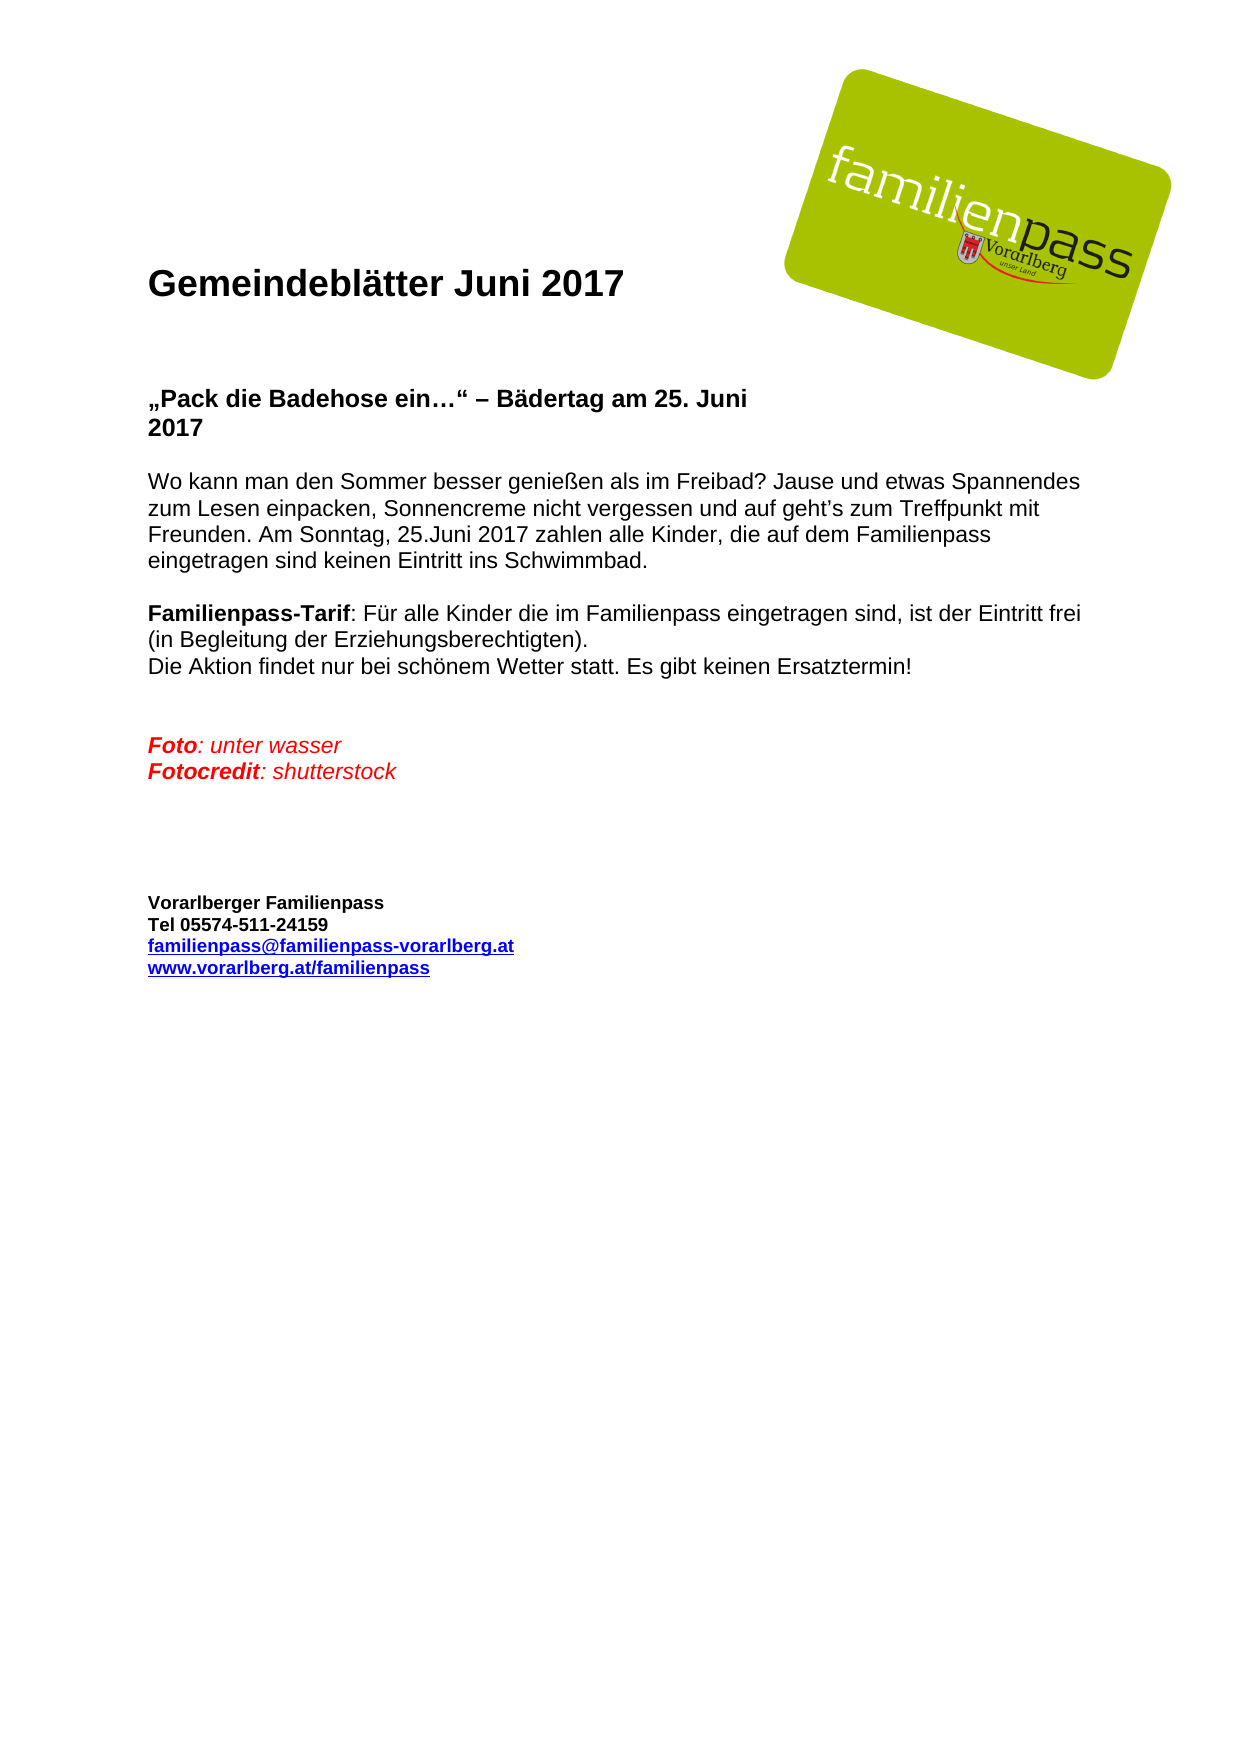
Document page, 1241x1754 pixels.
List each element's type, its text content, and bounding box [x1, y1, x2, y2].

text Foto: unter wasser [148, 732, 1093, 758]
text Familienpass-Tarif: Für alle Kinder die im Familienpass eingetragen sind, ist der Eintritt frei (in Begleitung der Erziehungsberechtigten). [148, 600, 1093, 653]
text Fotocredit: shutterstock [148, 758, 1093, 784]
text Wo kann man den Sommer besser genießen als im Freibad? Jause und etwas Spannendes zum Lesen einpacken, Sonnencreme nicht vergessen und auf geht’s zum Treffpunkt mit Freunden. Am Sonntag, 25.Juni 2017 zahlen alle Kinder, die auf dem Familienpass eingetragen sind keinen Eintritt ins Schwimmbad. [148, 468, 1093, 573]
text „Pack die Badehose ein…“ – Bädertag am 25. Juni 2017 [148, 384, 1093, 442]
text Vorarlberger Familienpass [148, 892, 1093, 914]
text Die Aktion findet nur bei schönem Wetter statt. Es gibt keinen Ersatztermin! [148, 653, 1093, 679]
text familienpass@familienpass-vorarlberg.at [148, 935, 1093, 957]
text www.vorarlberg.at/familienpass [148, 957, 1093, 978]
text Tel 05574-511-24159 [148, 914, 1093, 935]
text Gemeindeblätter Juni 2017 [148, 261, 1093, 304]
picture [784, 64, 1176, 384]
